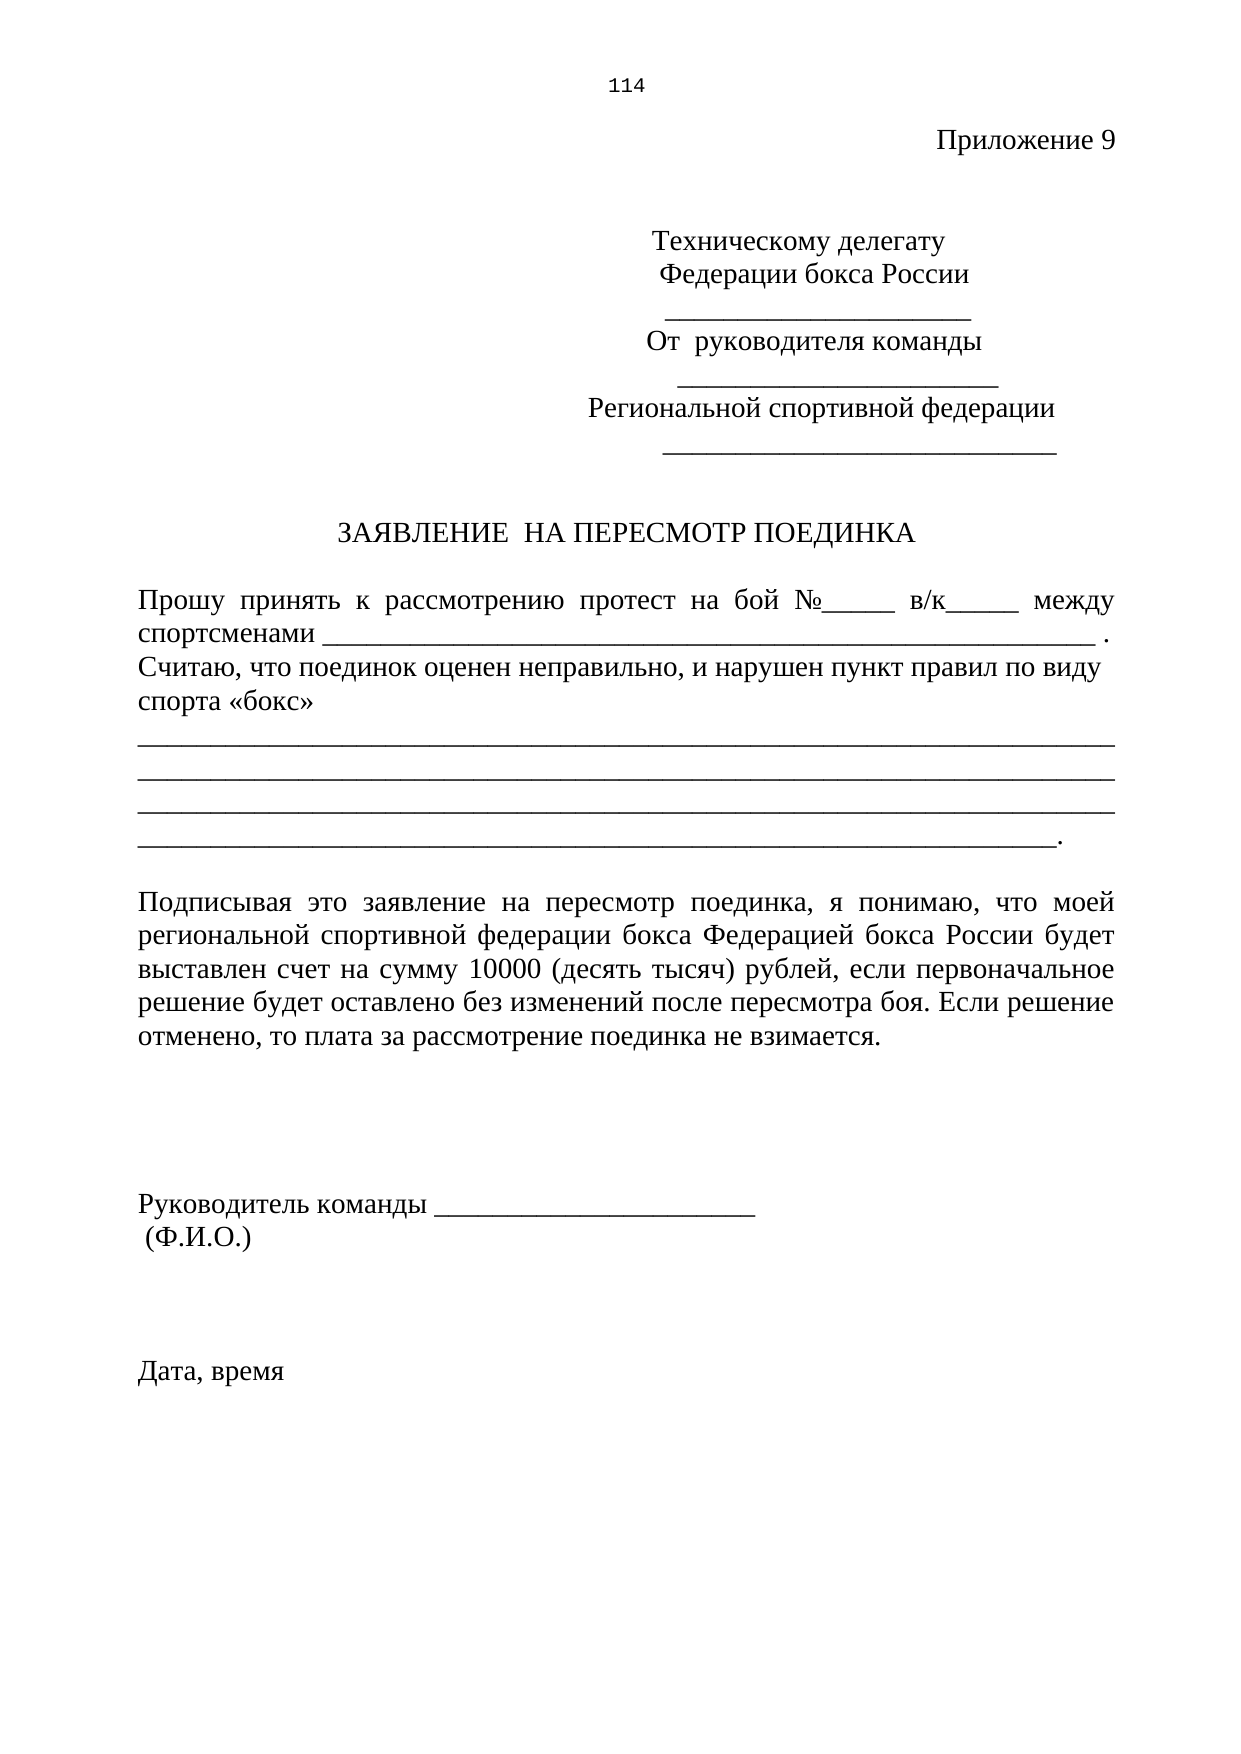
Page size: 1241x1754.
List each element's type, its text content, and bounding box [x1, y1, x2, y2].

text Дата, время [138, 1353, 1116, 1387]
text От руководителя команды [138, 323, 1116, 357]
text _____________________ [438, 290, 1116, 323]
text Прошу принять к рассмотрению протест на бой №_____ в/к_____ между спортсменами _____________________________________________________ . [138, 582, 1116, 649]
text Считаю, что поединок оценен неправильно, и нарушен пункт правил по виду спорта «бокс» ________________________________________________________________________________________________________________________________________________________________________________________________________________________________________________________________________. [138, 649, 1116, 850]
text ___________________________ [138, 424, 1116, 458]
text Региональной спортивной федерации [138, 391, 1116, 424]
text ______________________ [138, 357, 1116, 391]
text ЗАЯВЛЕНИЕ НА ПЕРЕСМОТР ПОЕДИНКА [138, 515, 1116, 548]
text (Ф.И.О.) [138, 1219, 1116, 1253]
text Руководитель команды ______________________ [138, 1186, 1116, 1219]
text Техническому делегату [363, 223, 1116, 256]
text Приложение 9 [138, 122, 1116, 156]
text Федерации бокса России [138, 256, 1116, 290]
text Подписывая это заявление на пересмотр поединка, я понимаю, что моей региональной спортивной федерации бокса Федерацией бокса России будет выставлен счет на сумму 10000 (десять тысяч) рублей, если первоначальное решение будет оставлено без изменений после пересмотра боя. Если решение отменено, то плата за рассмотрение поединка не взимается. [138, 884, 1116, 1052]
